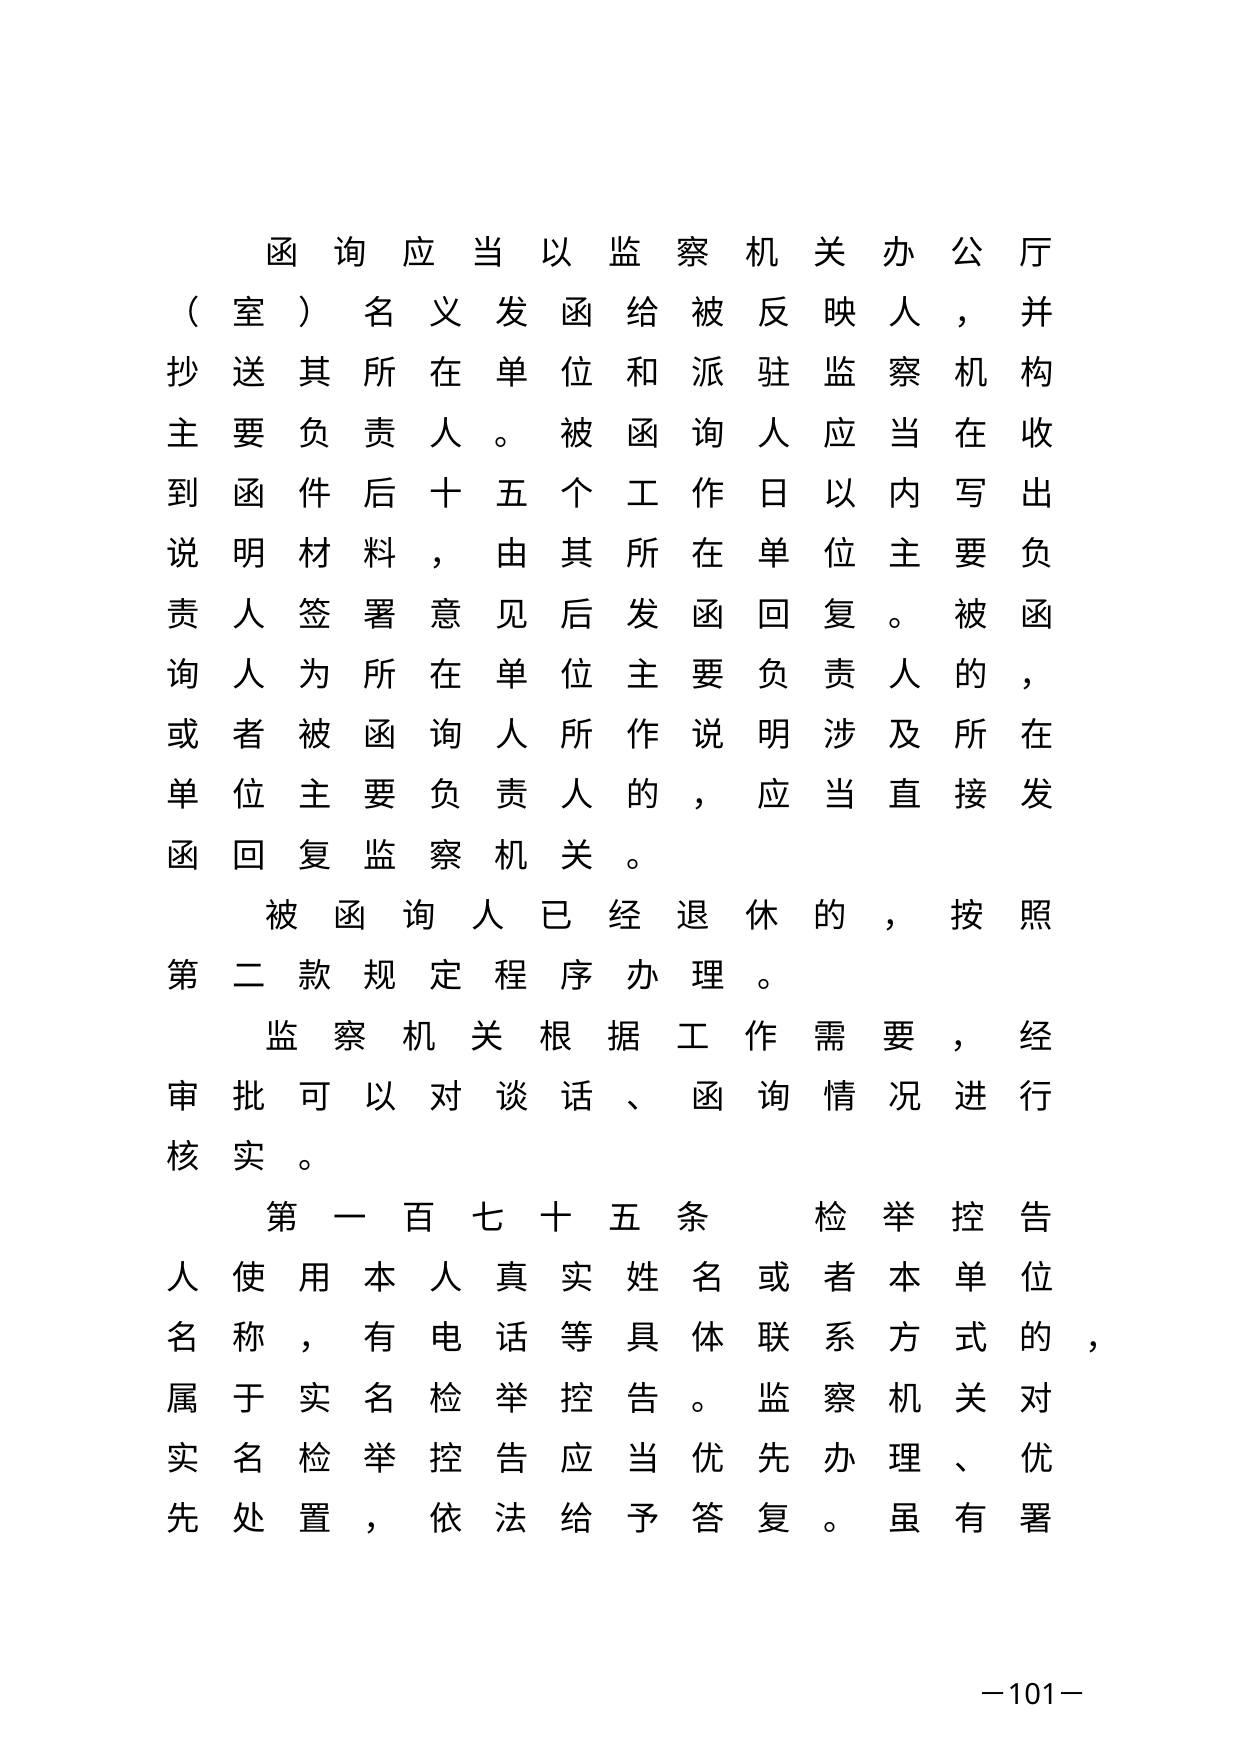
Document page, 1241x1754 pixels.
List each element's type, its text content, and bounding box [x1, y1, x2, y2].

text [167, 1184, 1085, 1546]
text 被函询人已经退休的，按照第二款规定程序办理。 [167, 883, 1085, 1003]
text 函询应当以监察机关办公厅（室）名义发函给被反映人，并抄送其所在单位和派驻监察机构主要负责人。被函询人应当在收到函件后十五个工作日以内写出说明材料，由其所在单位主要负责人签署意见后发函回复。被函询人为所在单位主要负责人的，或者被函询人所作说明涉及所在单位主要负责人的，应当直接发函回复监察机关。 [167, 219, 1085, 883]
text 监察机关根据工作需要，经审批可以对谈话、函询情况进行核实。 [167, 1003, 1085, 1184]
